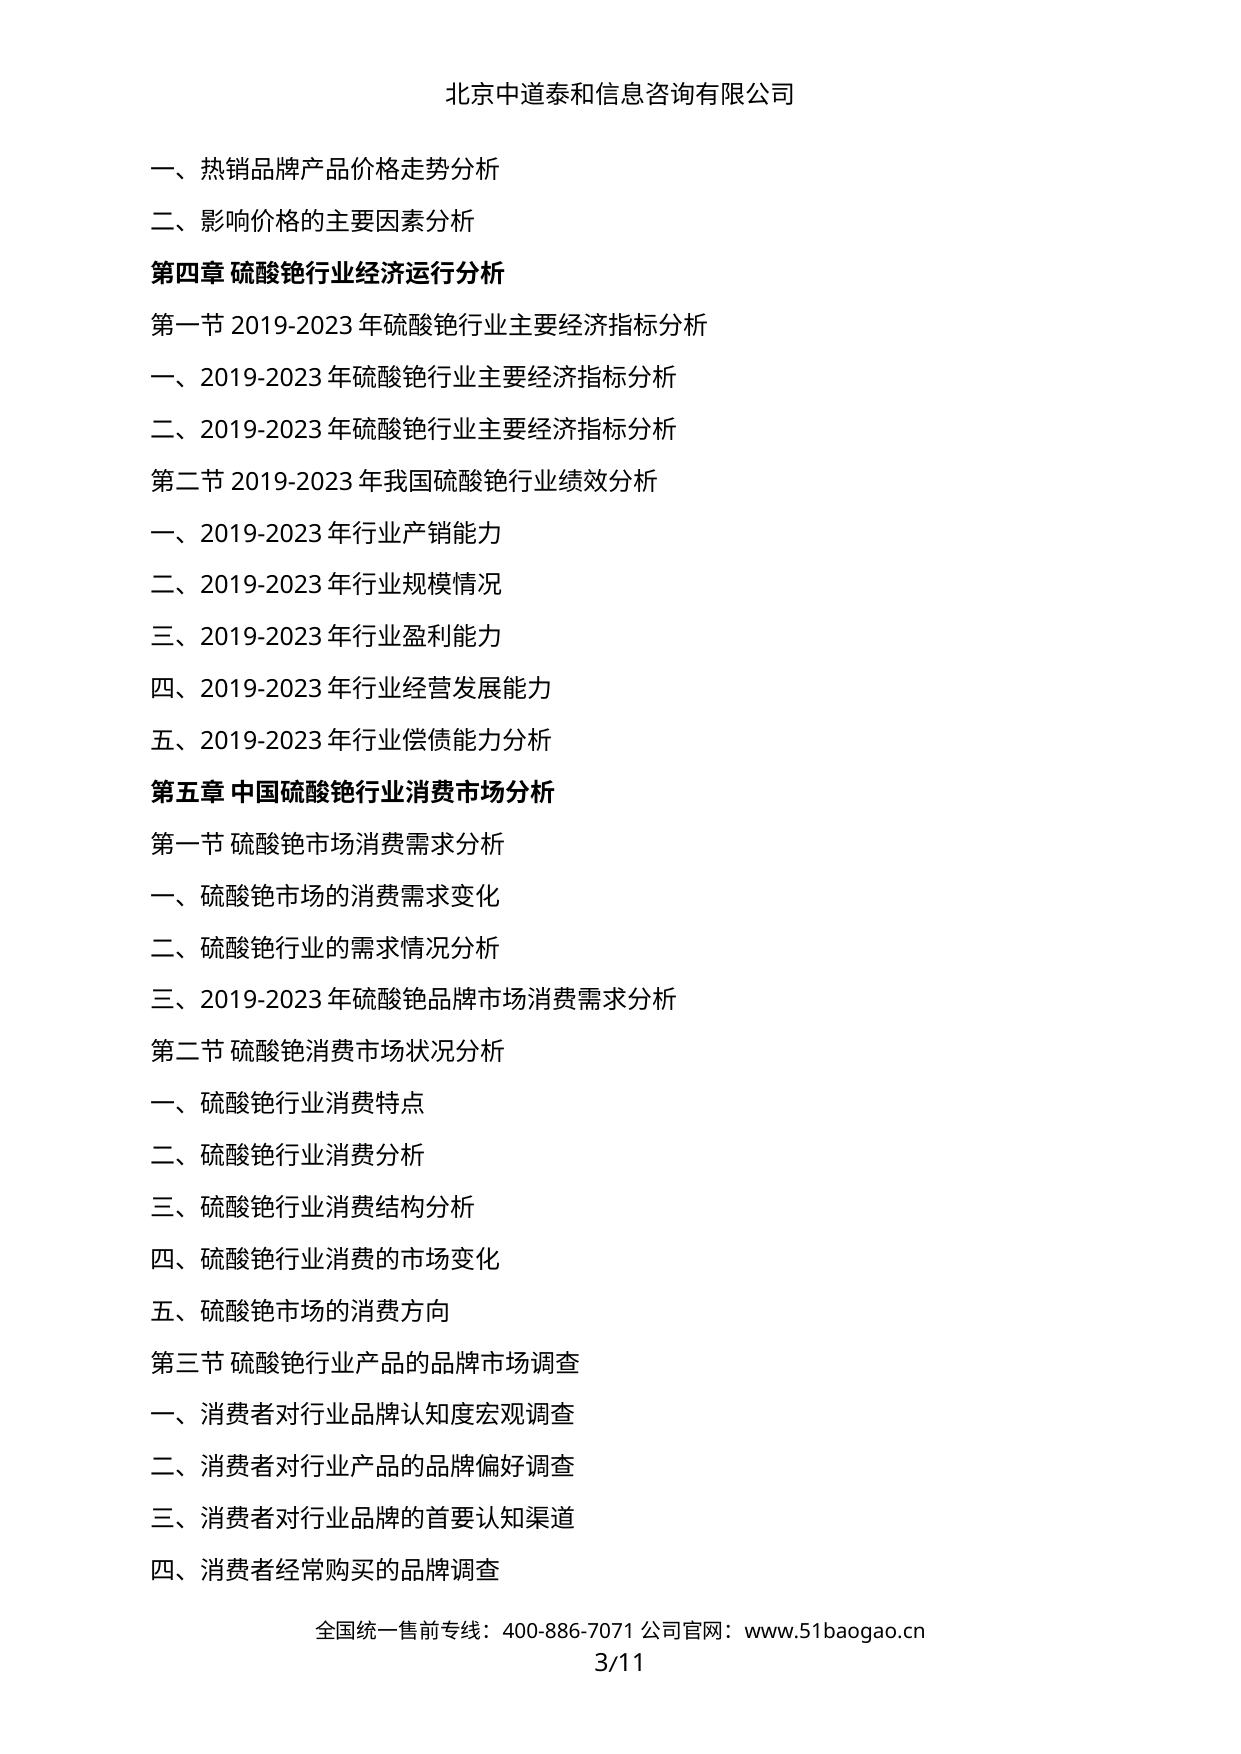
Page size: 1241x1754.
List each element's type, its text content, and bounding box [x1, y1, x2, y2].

text 第一节 硫酸铯市场消费需求分析 [150, 824, 1090, 861]
text 四、2019-2023年行业经营发展能力 [150, 669, 1090, 705]
text 一、消费者对行业品牌认知度宏观调查 [150, 1395, 1090, 1431]
text 三、2019-2023年行业盈利能力 [150, 617, 1090, 653]
text 三、2019-2023年硫酸铯品牌市场消费需求分析 [150, 980, 1090, 1016]
text 四、消费者经常购买的品牌调查 [150, 1551, 1090, 1587]
text 三、消费者对行业品牌的首要认知渠道 [150, 1499, 1090, 1535]
text 二、2019-2023年硫酸铯行业主要经济指标分析 [150, 409, 1090, 446]
text 第二节 硫酸铯消费市场状况分析 [150, 1032, 1090, 1068]
text 第一节 2019-2023年硫酸铯行业主要经济指标分析 [150, 306, 1090, 342]
text 四、硫酸铯行业消费的市场变化 [150, 1239, 1090, 1276]
text 二、消费者对行业产品的品牌偏好调查 [150, 1447, 1090, 1483]
text 第四章 硫酸铯行业经济运行分析 [150, 254, 1090, 290]
text 二、影响价格的主要因素分析 [150, 202, 1090, 238]
text 第二节 2019-2023年我国硫酸铯行业绩效分析 [150, 461, 1090, 497]
text 五、硫酸铯市场的消费方向 [150, 1291, 1090, 1327]
text 三、硫酸铯行业消费结构分析 [150, 1187, 1090, 1224]
text 二、硫酸铯行业消费分析 [150, 1136, 1090, 1172]
text 五、2019-2023年行业偿债能力分析 [150, 721, 1090, 757]
text 第三节 硫酸铯行业产品的品牌市场调查 [150, 1343, 1090, 1379]
text 一、2019-2023年硫酸铯行业主要经济指标分析 [150, 357, 1090, 394]
text 一、2019-2023年行业产销能力 [150, 513, 1090, 549]
text 一、硫酸铯市场的消费需求变化 [150, 876, 1090, 912]
text 一、热销品牌产品价格走势分析 [150, 150, 1090, 186]
text 一、硫酸铯行业消费特点 [150, 1084, 1090, 1120]
text 二、2019-2023年行业规模情况 [150, 565, 1090, 601]
text 第五章 中国硫酸铯行业消费市场分析 [150, 772, 1090, 809]
text 二、硫酸铯行业的需求情况分析 [150, 928, 1090, 964]
